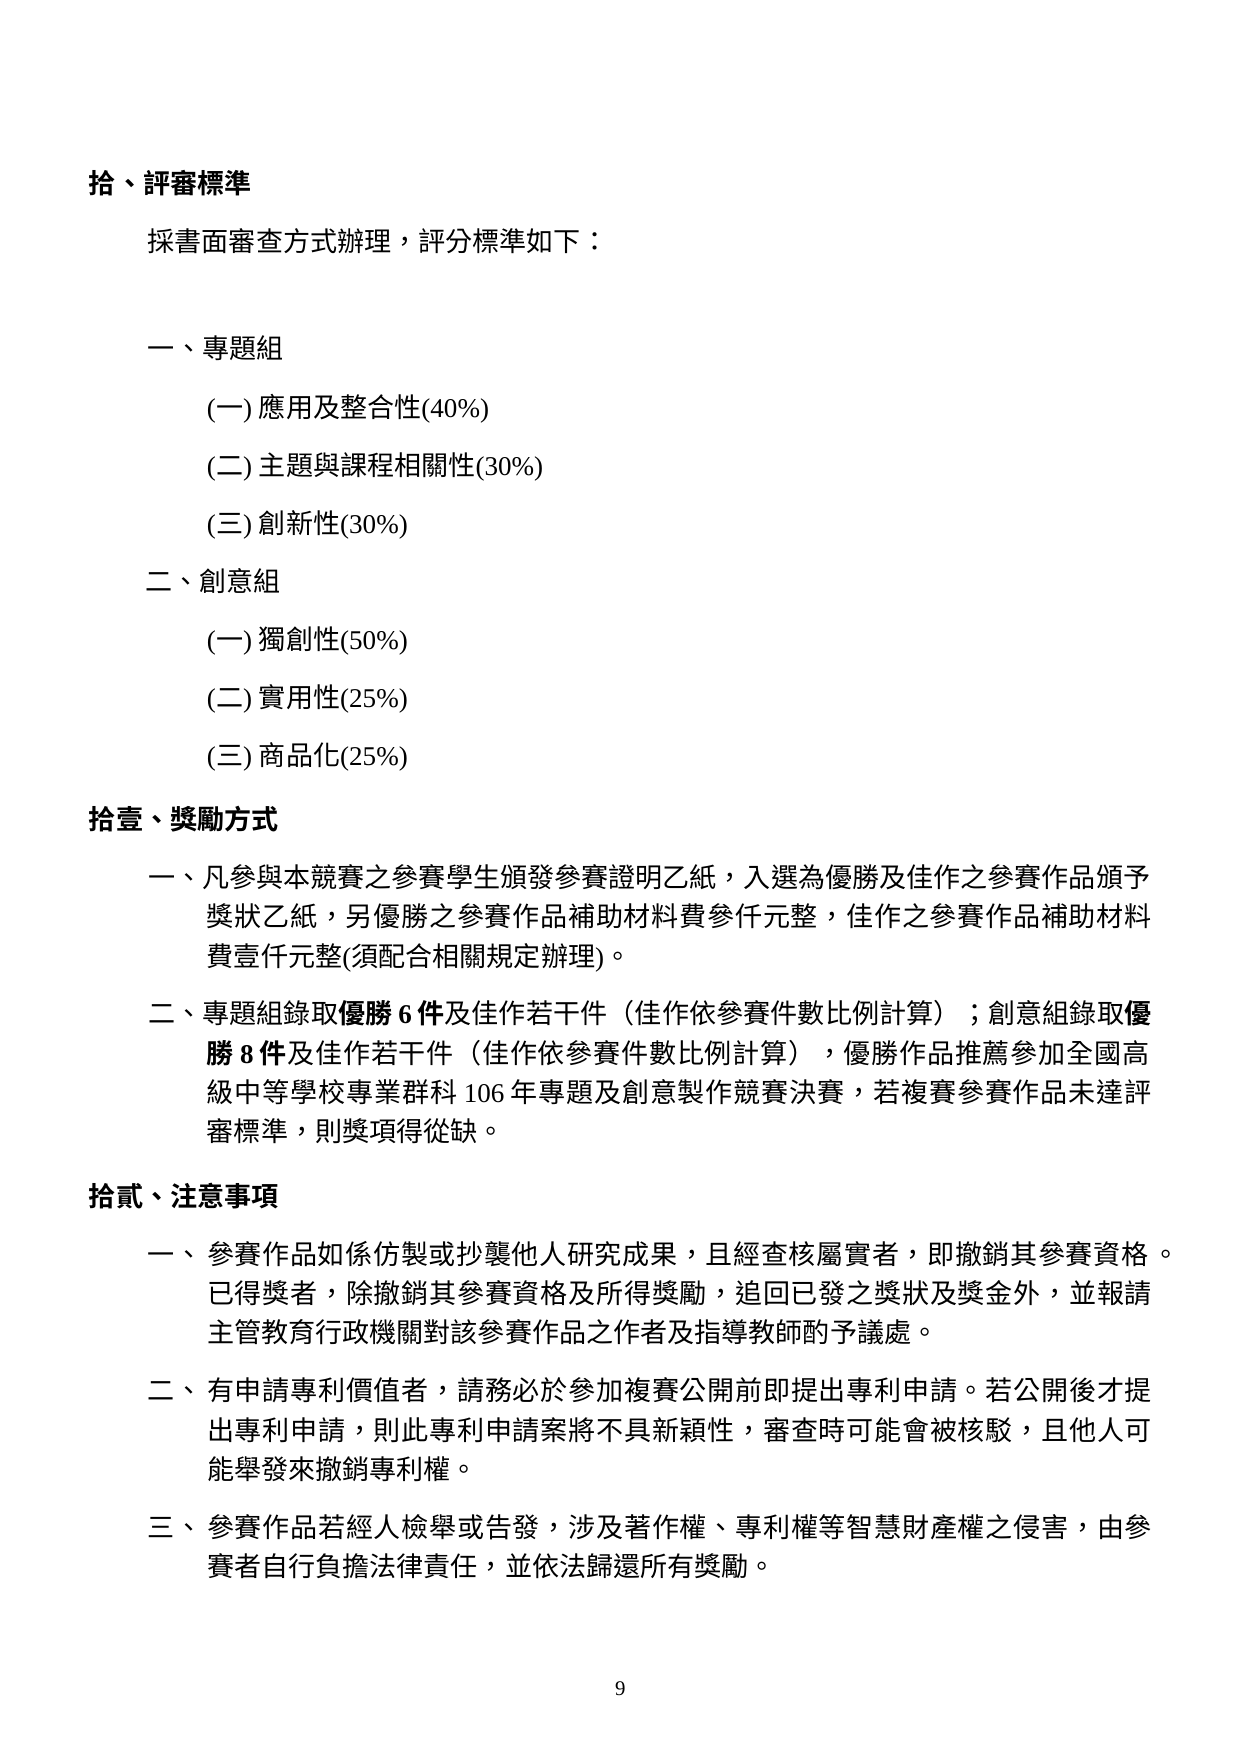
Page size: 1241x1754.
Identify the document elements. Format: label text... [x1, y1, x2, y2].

text 二、專題組錄取優勝6件及佳作若干件（佳作依參賽件數比例計算）；創意組錄取優勝8件及佳作若干件（佳作依參賽件數比例計算），優勝作品推薦參加全國高級中等學校專業群科106年專題及創意製作競賽決賽，若複賽參賽作品未達評審標準，則獎項得從缺。 [148, 992, 1152, 1149]
text (二) 主題與課程相關性(30%) [193, 443, 1152, 483]
list 有申請專利價值者，請務必於參加複賽公開前即提出專利申請。若公開後才提出專利申請，則此專利申請案將不具新穎性，審查時可能會被核駁，且他人可能舉發來撤銷專利權。 [148, 1369, 1152, 1487]
text 採書面審查方式辦理，評分標準如下： [147, 219, 1152, 259]
text 一、凡參與本競賽之參賽學生頒發參賽證明乙紙，入選為優勝及佳作之參賽作品頒予獎狀乙紙，另優勝之參賽作品補助材料費參仟元整，佳作之參賽作品補助材料費壹仟元整(須配合相關規定辦理)。 [148, 856, 1152, 974]
text 拾貳、注意事項 [89, 1174, 1152, 1214]
text (三) 商品化(25%) [193, 734, 1152, 773]
text (一) 獨創性(50%) [193, 618, 1152, 657]
list 參賽作品若經人檢舉或告發，涉及著作權、專利權等智慧財產權之侵害，由參賽者自行負擔法律責任，並依法歸還所有獎勵。 [148, 1506, 1152, 1584]
text (三) 創新性(30%) [193, 502, 1152, 541]
text 一、專題組 [89, 327, 1152, 367]
list 參賽作品如係仿製或抄襲他人研究成果，且經查核屬實者，即撤銷其參賽資格。已得獎者，除撤銷其參賽資格及所得獎勵，追回已發之獎狀及獎金外，並報請主管教育行政機關對該參賽作品之作者及指導教師酌予議處。 [148, 1233, 1152, 1350]
text 拾、評審標準 [89, 162, 1152, 201]
text 二、創意組 [89, 559, 1152, 599]
text 拾壹、獎勵方式 [89, 798, 1152, 837]
text (一) 應用及整合性(40%) [193, 386, 1152, 425]
text (二) 實用性(25%) [193, 676, 1152, 715]
